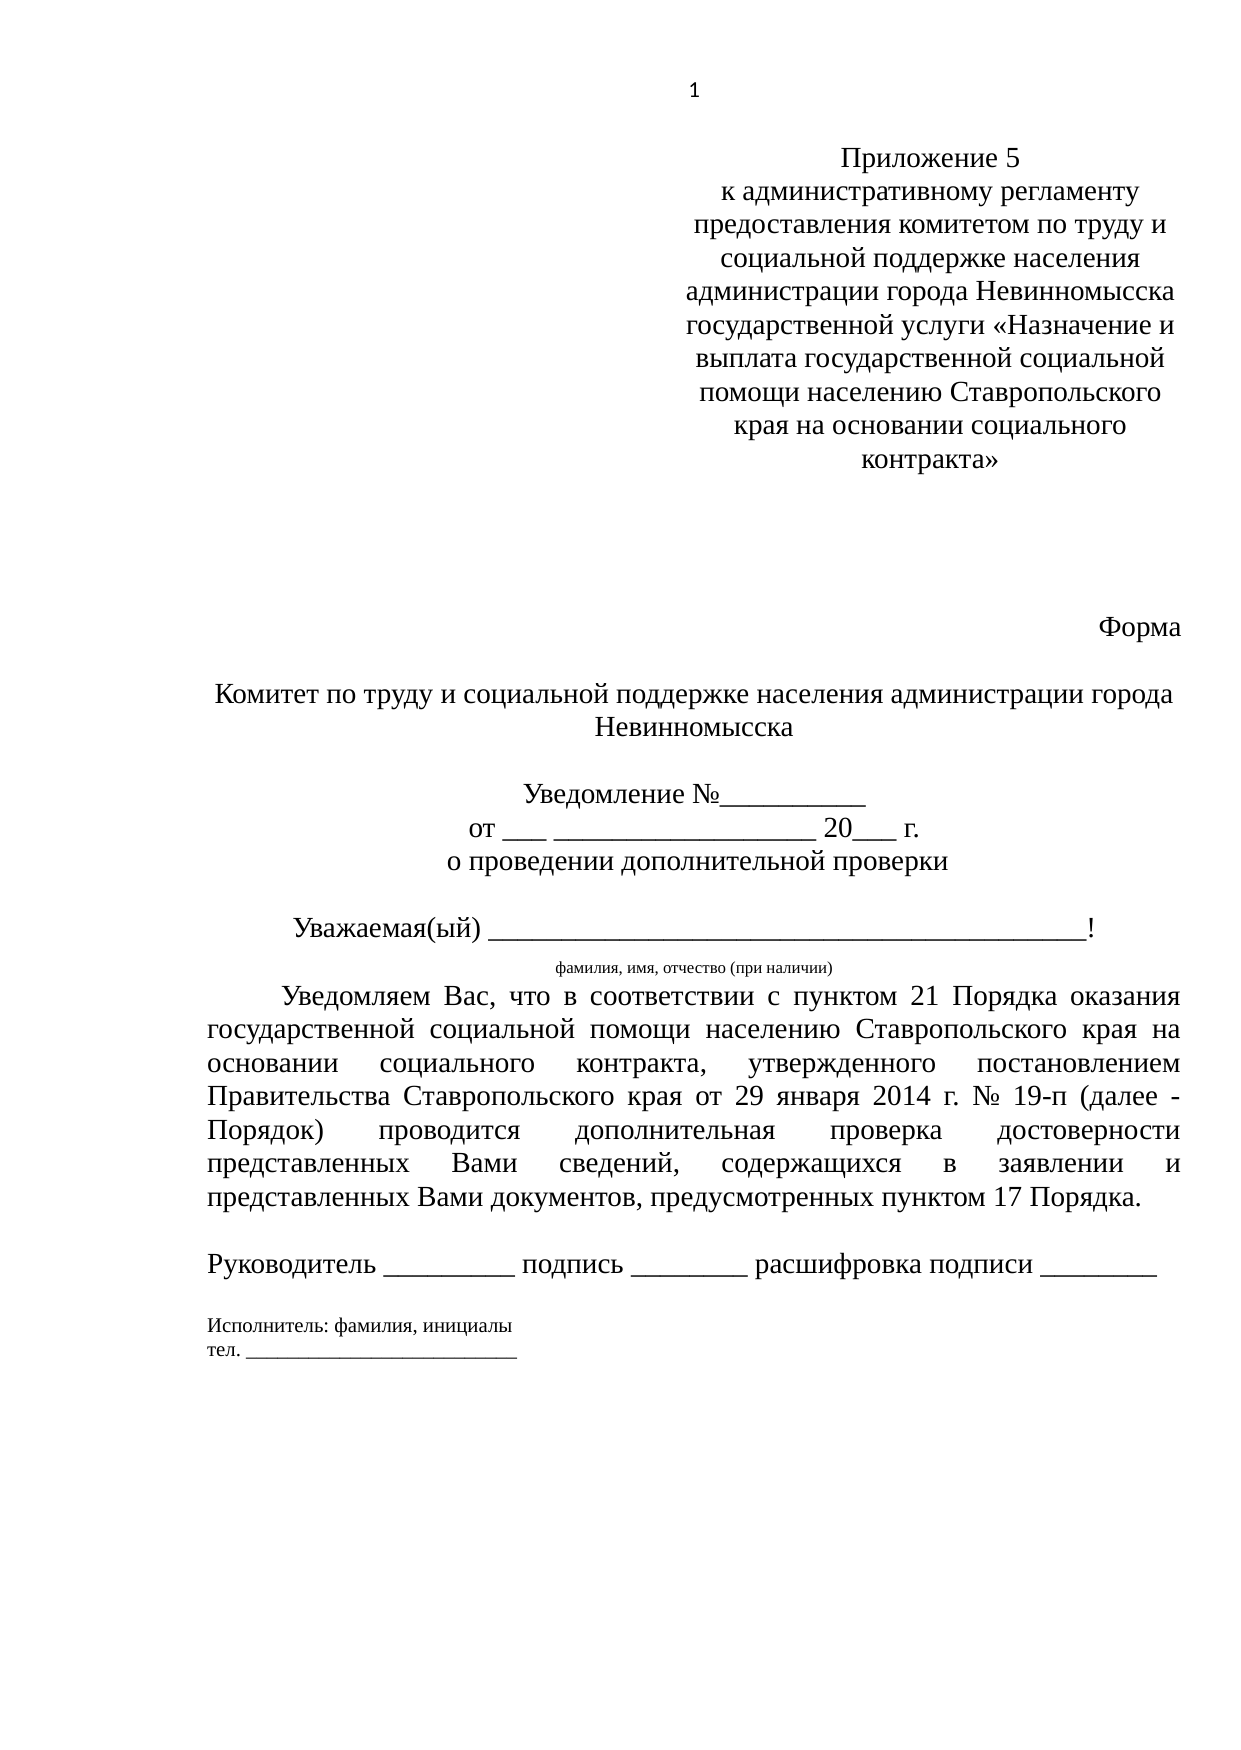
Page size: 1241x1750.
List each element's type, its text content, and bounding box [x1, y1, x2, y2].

text Форма [207, 609, 1181, 642]
text фамилия, имя, отчество (при наличии) [207, 944, 1181, 978]
text Исполнитель: фамилия, инициалы [207, 1313, 1181, 1337]
text о проведении дополнительной проверки [207, 843, 1181, 877]
text к административному регламенту предоставления комитетом по труду и социальной поддержке населения администрации города Невинномысска государственной услуги «Назначение и выплата государственной социальной помощи населению Ставропольского края на основании социального контракта» [679, 173, 1181, 474]
text Уважаемая(ый) _________________________________________! [207, 911, 1181, 944]
text Уведомление №__________ [207, 776, 1181, 810]
text Уведомляем Вас, что в соответствии с пунктом 21 Порядка оказания государственной социальной помощи населению Ставропольского края на основании социального контракта, утвержденного постановлением Правительства Ставропольского края от 29 января 2014 г. № 19-п (далее - Порядок) проводится дополнительная проверка достоверности представленных Вами сведений, содержащихся в заявлении и представленных Вами документов, предусмотренных пунктом 17 Порядка. [207, 978, 1181, 1212]
text Комитет по труду и социальной поддержке населения администрации города Невинномысска [207, 676, 1181, 743]
text Руководитель _________ подпись ________ расшифровка подписи ________ [207, 1246, 1181, 1279]
text от ___ __________________ 20___ г. [207, 810, 1181, 843]
text Приложение 5 [679, 148, 1181, 173]
text тел. __________________________ [207, 1337, 1181, 1361]
